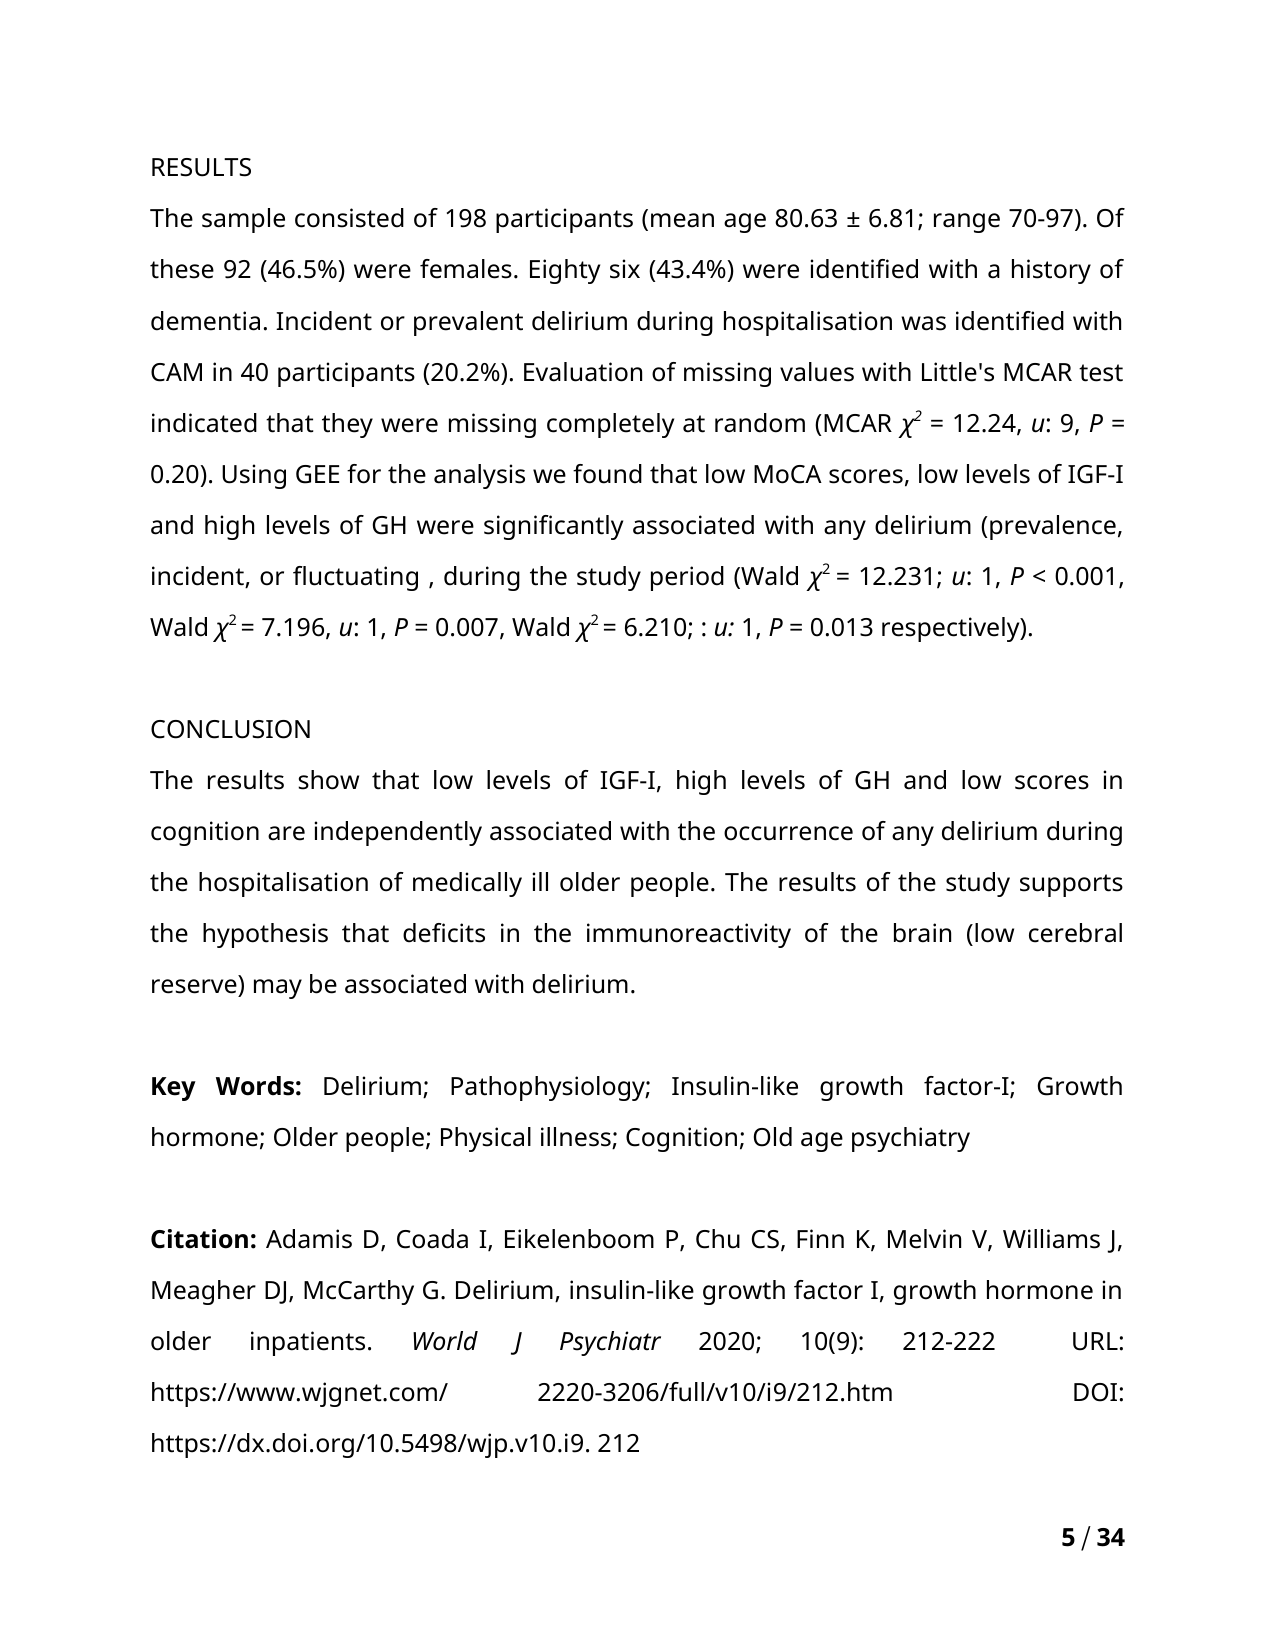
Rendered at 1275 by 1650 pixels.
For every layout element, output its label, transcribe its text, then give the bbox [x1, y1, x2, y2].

text Key Words: Delirium; Pathophysiology; Insulin-like growth factor-I; Growth hormone; older people; physical illness; Cognition; Old age psychiatry [150, 1069, 1125, 1154]
text CONCLUSION [150, 711, 1125, 746]
text Citation: Adamis D, Coada I, Eikelenboom P, Chu CS, Finn K, Melvin V, Williams J, Meagher DJ, McCarthy G. Delirium, insulin-like growth factor I, growth hormone in older inpatients. World J Psychiatr 2020; 10(9): 212-222 URL: https://www.wjgnet.com/ 2220-3206/full/v10/i9/212.htm DOI: https://dx.doi.org/10.5498/wjp.v10.i9. 212 [150, 1222, 1125, 1460]
text The results show that low levels of IGF-I, high levels of GH and low scores in cognition are independently associated with the occurrence of any delirium during the hospitalisation of medically ill older people. The results of the study supports the hypothesis that deficits in the immunoreactivity of the brain (low cerebral reserve) may be associated with delirium. [150, 762, 1125, 1001]
text RESULTS [150, 150, 1125, 184]
text The sample consisted of 198 participants (mean age 80.63 ± 6.81; range 70-97). Of these 92 (46.5%) were females. Eighty six (43.4%) were identified with a history of dementia. Incident or prevalent delirium during hospitalisation was identified with CAM in 40 participants (20.2%). Evaluation of missing values with Little's MCAR test indicated that they were missing completely at random (MCAR χ2 = 12.24, u: 9, P = 0.20). Using GEE for the analysis we found that low MoCA scores, low levels of IGF-I and high levels of GH were significantly associated with any delirium (prevalence, incident, or fluctuating , during the study period (Wald χ2 = 12.231; u: 1, P < 0.001, Wald χ2 = 7.196, u: 1, P = 0.007, Wald χ2 = 6.210; : u: 1, P = 0.013 respectively). [150, 201, 1125, 643]
